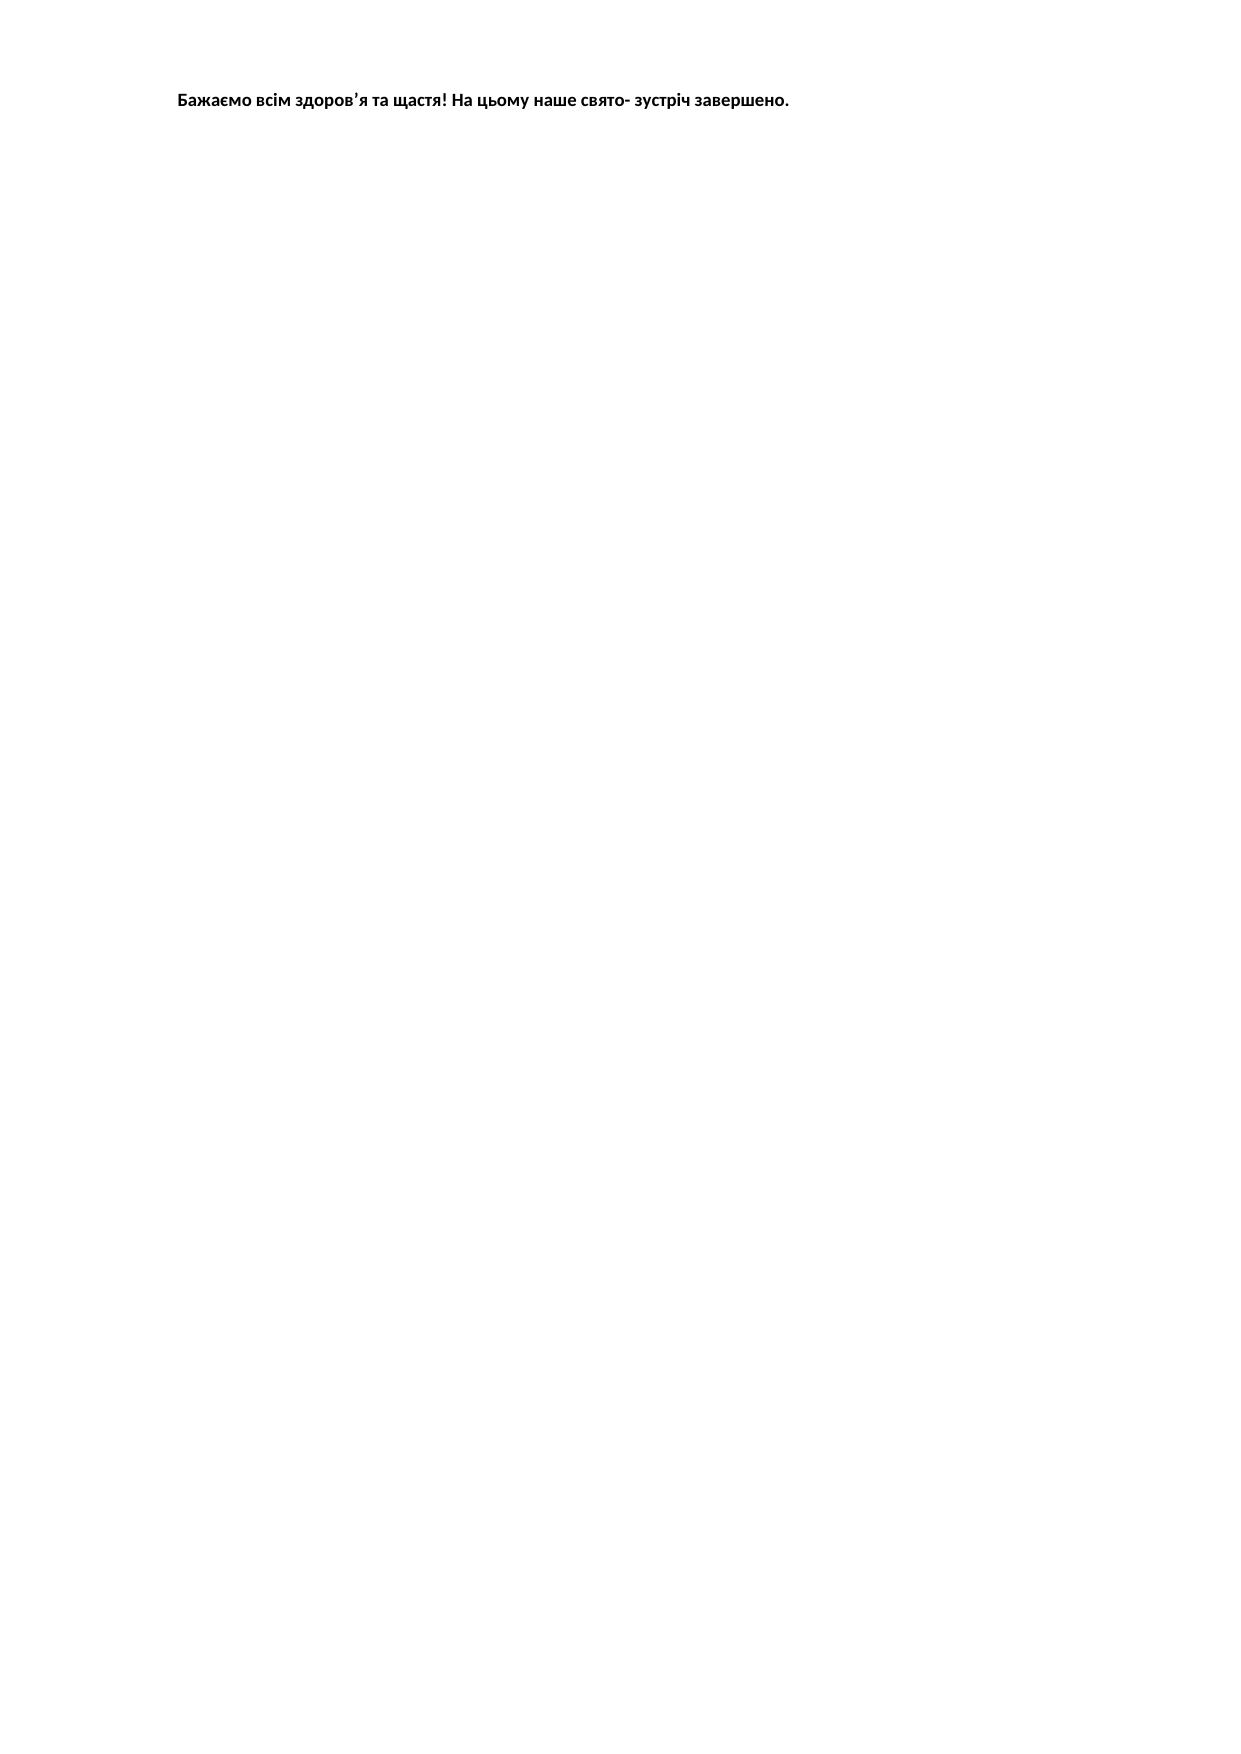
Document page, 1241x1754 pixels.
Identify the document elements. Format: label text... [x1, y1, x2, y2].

text Бажаємо всім здоров’я та щастя! На цьому наше свято- зустріч завершено. [177, 89, 1152, 112]
